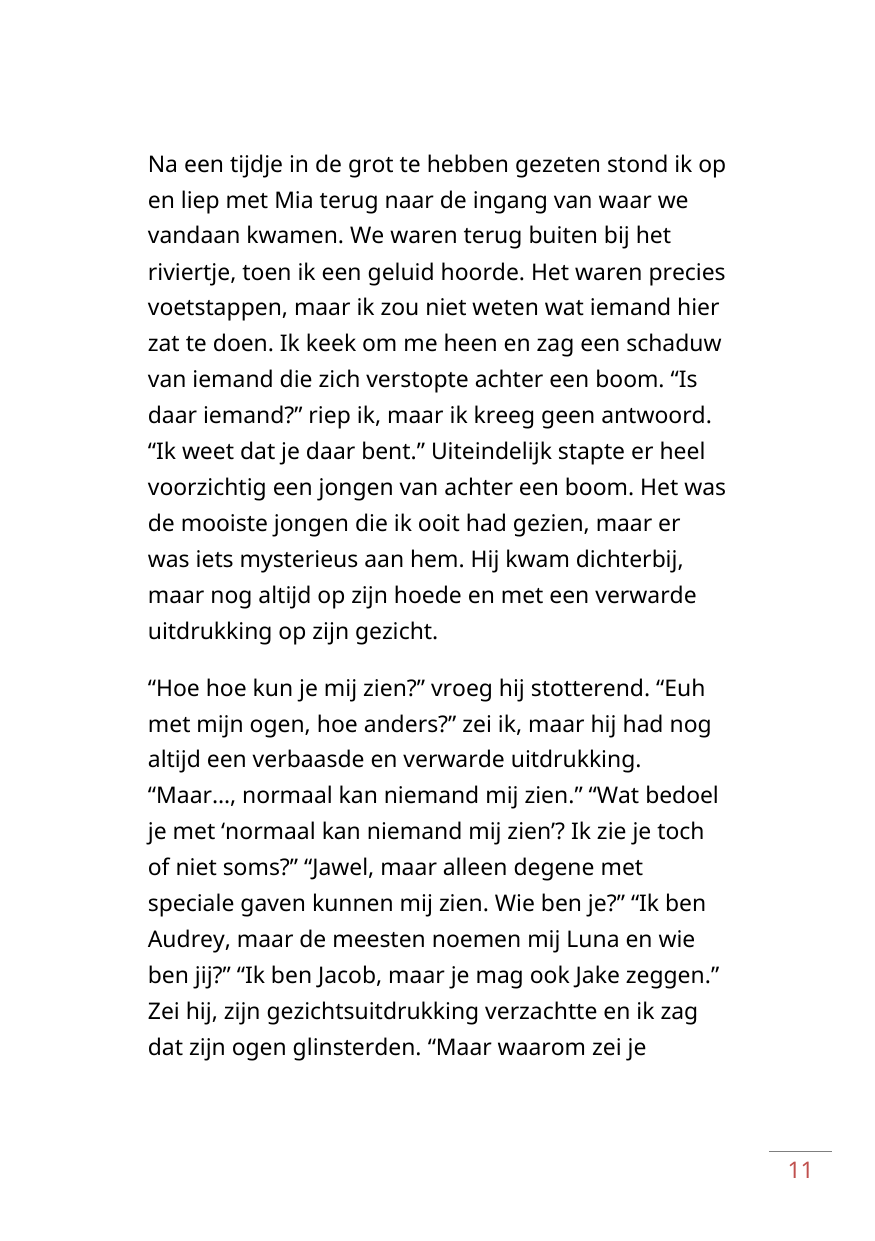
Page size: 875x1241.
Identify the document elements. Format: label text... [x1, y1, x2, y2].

text Na een tijdje in de grot te hebben gezeten stond ik op en liep met Mia terug naar de ingang van waar we vandaan kwamen. We waren terug buiten bij het riviertje, toen ik een geluid hoorde. Het waren precies voetstappen, maar ik zou niet weten wat iemand hier zat te doen. Ik keek om me heen en zag een schaduw van iemand die zich verstopte achter een boom. “Is daar iemand?” riep ik, maar ik kreeg geen antwoord. “Ik weet dat je daar bent.” Uiteindelijk stapte er heel voorzichtig een jongen van achter een boom. Het was de mooiste jongen die ik ooit had gezien, maar er was iets mysterieus aan hem. Hij kwam dichterbij, maar nog altijd op zijn hoede en met een verwarde uitdrukking op zijn gezicht. [148, 148, 726, 646]
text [148, 672, 726, 1062]
